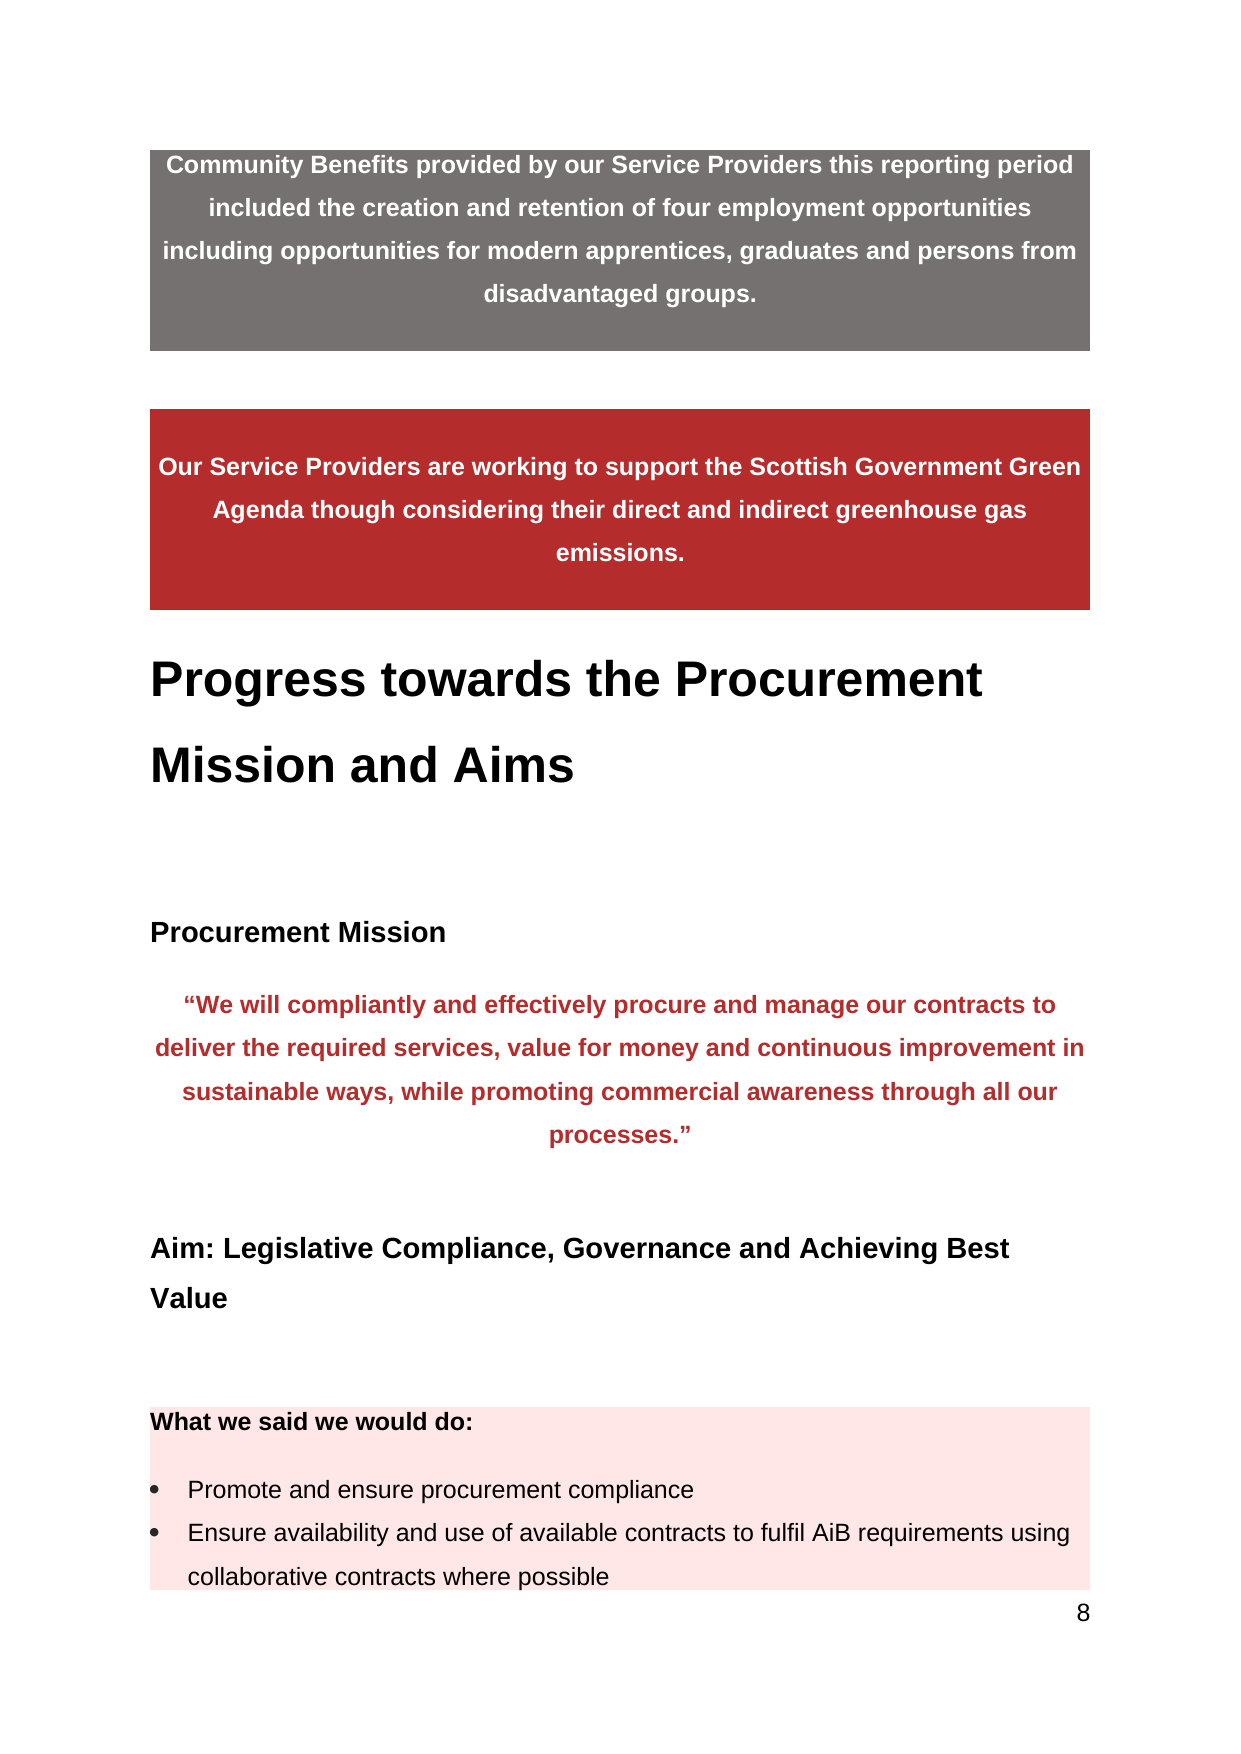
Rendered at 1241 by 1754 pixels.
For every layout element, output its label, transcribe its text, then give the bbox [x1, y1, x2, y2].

list Ensure availability and use of available contracts to fulfil AiB requirements using collaborative contracts where possible [150, 1518, 1090, 1590]
text “We will compliantly and effectively procure and manage our contracts to deliver the required services, value for money and continuous improvement in sustainable ways, while promoting commercial awareness through all our processes.” [150, 990, 1090, 1192]
text Community Benefits provided by our Service Providers this reporting period included the creation and retention of four employment opportunities including opportunities for modern apprentices, graduates and persons from disadvantaged groups. [150, 150, 1090, 308]
subtitle Procurement Mission [150, 915, 1090, 948]
subtitle Progress towards the Procurement Mission and Aims [150, 649, 1090, 793]
list Promote and ensure procurement compliance [150, 1475, 1090, 1504]
text What we said we would do: [150, 1407, 1090, 1436]
text Our Service Providers are working to support the Scottish Government Green Agenda though considering their direct and indirect greenhouse gas emissions. [150, 452, 1090, 567]
subtitle Aim: Legislative Compliance, Governance and Achieving Best Value [150, 1231, 1090, 1365]
